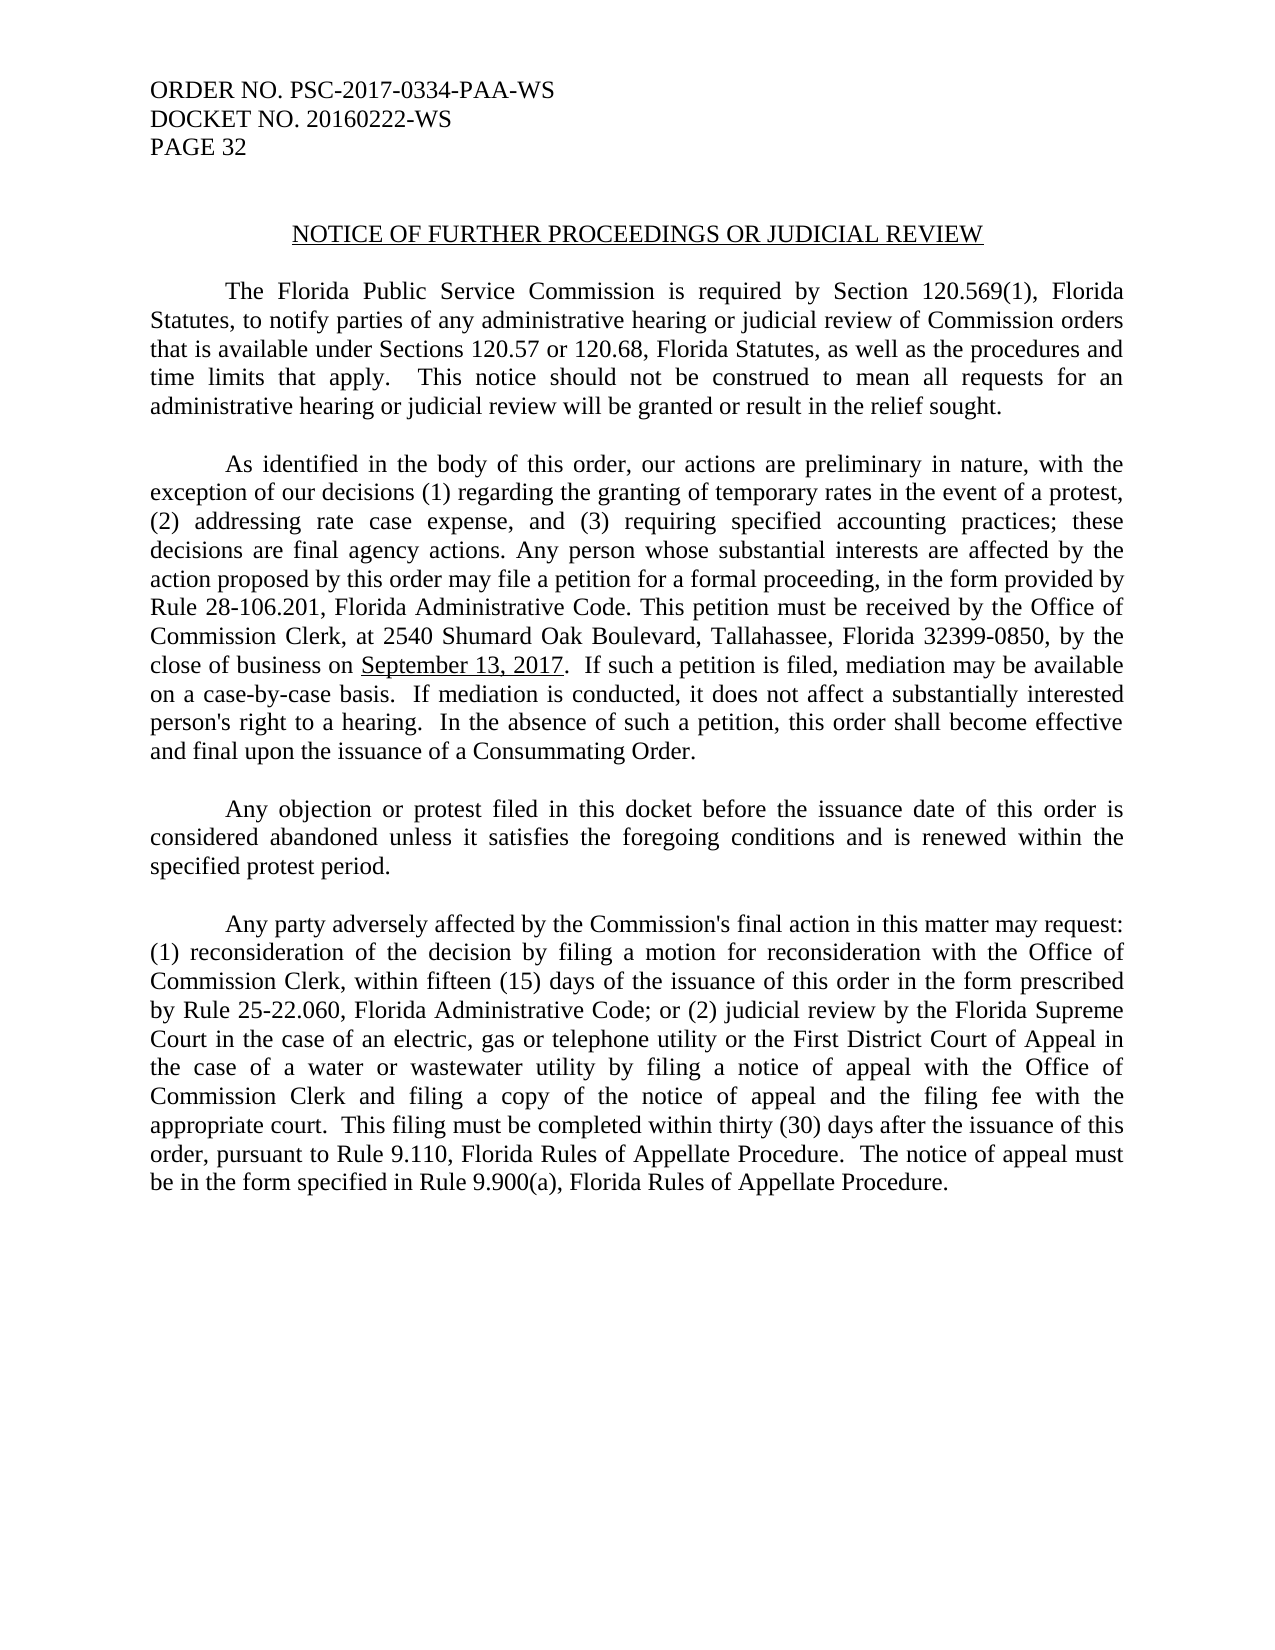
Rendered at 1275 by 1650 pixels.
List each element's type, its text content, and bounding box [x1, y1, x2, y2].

text The Florida Public Service Commission is required by Section 120.569(1), Florida Statutes, to notify parties of any administrative hearing or judicial review of Commission orders that is available under Sections 120.57 or 120.68, Florida Statutes, as well as the procedures and time limits that apply. This notice should not be construed to mean all requests for an administrative hearing or judicial review will be granted or result in the relief sought. [150, 276, 1125, 420]
text As identified in the body of this order, our actions are preliminary in nature, with the exception of our decisions (1) regarding the granting of temporary rates in the event of a protest, (2) addressing rate case expense, and (3) requiring specified accounting practices; these decisions are final agency actions. Any person whose substantial interests are affected by the action proposed by this order may file a petition for a formal proceeding, in the form provided by Rule 28-106.201, Florida Administrative Code. This petition must be received by the Office of Commission Clerk, at 2540 Shumard Oak Boulevard, Tallahassee, Florida 32399-0850, by the close of business on September 13, 2017. If such a petition is filed, mediation may be available on a case-by-case basis. If mediation is conducted, it does not affect a substantially interested person's right to a hearing. In the absence of such a petition, this order shall become effective and final upon the issuance of a Consummating Order. [150, 449, 1125, 765]
text NOTICE OF FURTHER PROCEEDINGS OR JUDICIAL REVIEW [150, 219, 1125, 247]
text Any objection or protest filed in this docket before the issuance date of this order is considered abandoned unless it satisfies the foregoing conditions and is renewed within the specified protest period. [150, 794, 1125, 880]
text Any party adversely affected by the Commission's final action in this matter may request: (1) reconsideration of the decision by filing a motion for reconsideration with the Office of Commission Clerk, within fifteen (15) days of the issuance of this order in the form prescribed by Rule 25-22.060, Florida Administrative Code; or (2) judicial review by the Florida Supreme Court in the case of an electric, gas or telephone utility or the First District Court of Appeal in the case of a water or wastewater utility by filing a notice of appeal with the Office of Commission Clerk and filing a copy of the notice of appeal and the filing fee with the appropriate court. This filing must be completed within thirty (30) days after the issuance of this order, pursuant to Rule 9.110, Florida Rules of Appellate Procedure. The notice of appeal must be in the form specified in Rule 9.900(a), Florida Rules of Appellate Procedure. [150, 909, 1125, 1196]
